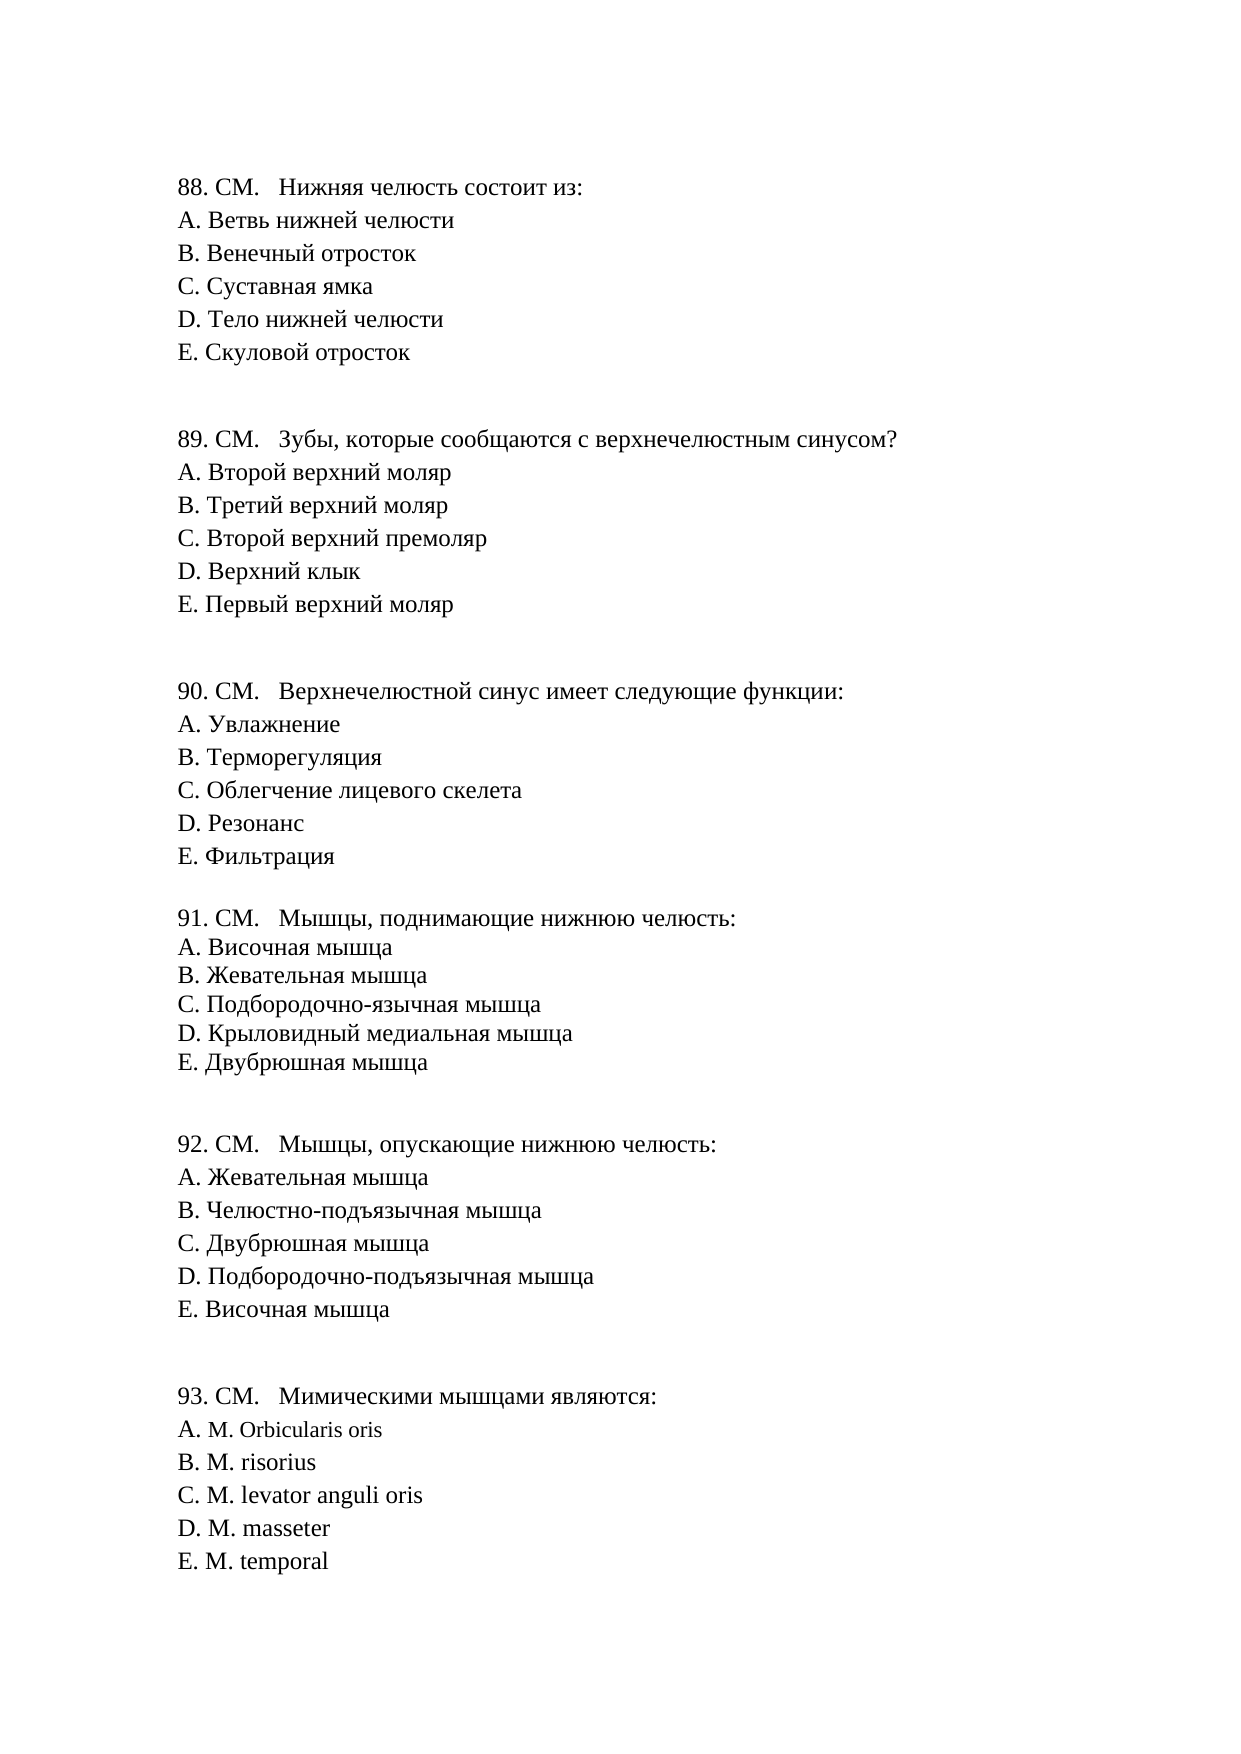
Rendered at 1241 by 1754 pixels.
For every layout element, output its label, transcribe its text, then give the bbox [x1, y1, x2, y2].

list E. Первый верхний моляр [177, 589, 1152, 618]
list А. Второй верхний моляр [177, 457, 1152, 486]
list C. Второй верхний премоляр [177, 523, 1152, 552]
text А. M. Orbicularis oris [177, 1414, 1152, 1443]
text B. M. risorius [177, 1447, 1152, 1476]
text B. Жевательная мышца [177, 960, 1152, 989]
list 89. CM. Зубы, которые сообщаются с верхнечелюстным синусом? [177, 424, 1152, 453]
list D. Тело нижней челюсти [177, 304, 1152, 333]
text E. M. temporal [177, 1546, 1152, 1575]
text 91. CM. Мышцы, поднимающие нижнюю челюсть: [177, 903, 1152, 932]
text E. Височная мышца [177, 1294, 1152, 1323]
list А. Увлажнение [177, 709, 1152, 738]
text C. M. levator anguli oris [177, 1480, 1152, 1509]
list D. Верхний клык [177, 556, 1152, 585]
text E. Двубрюшная мышца [177, 1047, 1152, 1075]
text D. Подбородочно-подъязычная мышца [177, 1261, 1152, 1290]
text D. M. masseter [177, 1513, 1152, 1542]
text 92. CM. Мышцы, опускающие нижнюю челюсть: [177, 1129, 1152, 1158]
list 88. CM. Нижняя челюсть состоит из: [177, 172, 1152, 201]
text А. Жевательная мышца [177, 1162, 1152, 1191]
list E. Фильтрация [177, 841, 1152, 870]
list B. Венечный отросток [177, 238, 1152, 267]
list А. Ветвь нижней челюсти [177, 205, 1152, 234]
text D. Крыловидный медиальная мышца [177, 1018, 1152, 1047]
list B. Третий верхний моляр [177, 490, 1152, 519]
text C. Двубрюшная мышца [177, 1228, 1152, 1257]
text B. Челюстно-подъязычная мышца [177, 1195, 1152, 1224]
list D. Резонанс [177, 808, 1152, 837]
list C. Суставная ямка [177, 271, 1152, 300]
list 90. CM. Верхнечелюстной синус имеет следующие функции: [177, 676, 1152, 705]
text А. Височная мышца [177, 932, 1152, 960]
list C. Облегчение лицевого скелета [177, 775, 1152, 804]
text C. Подбородочно-язычная мышца [177, 989, 1152, 1018]
text 93. CM. Мимическими мышцами являются: [177, 1381, 1152, 1410]
list E. Скуловой отросток [177, 337, 1152, 366]
list B. Терморегуляция [177, 742, 1152, 771]
